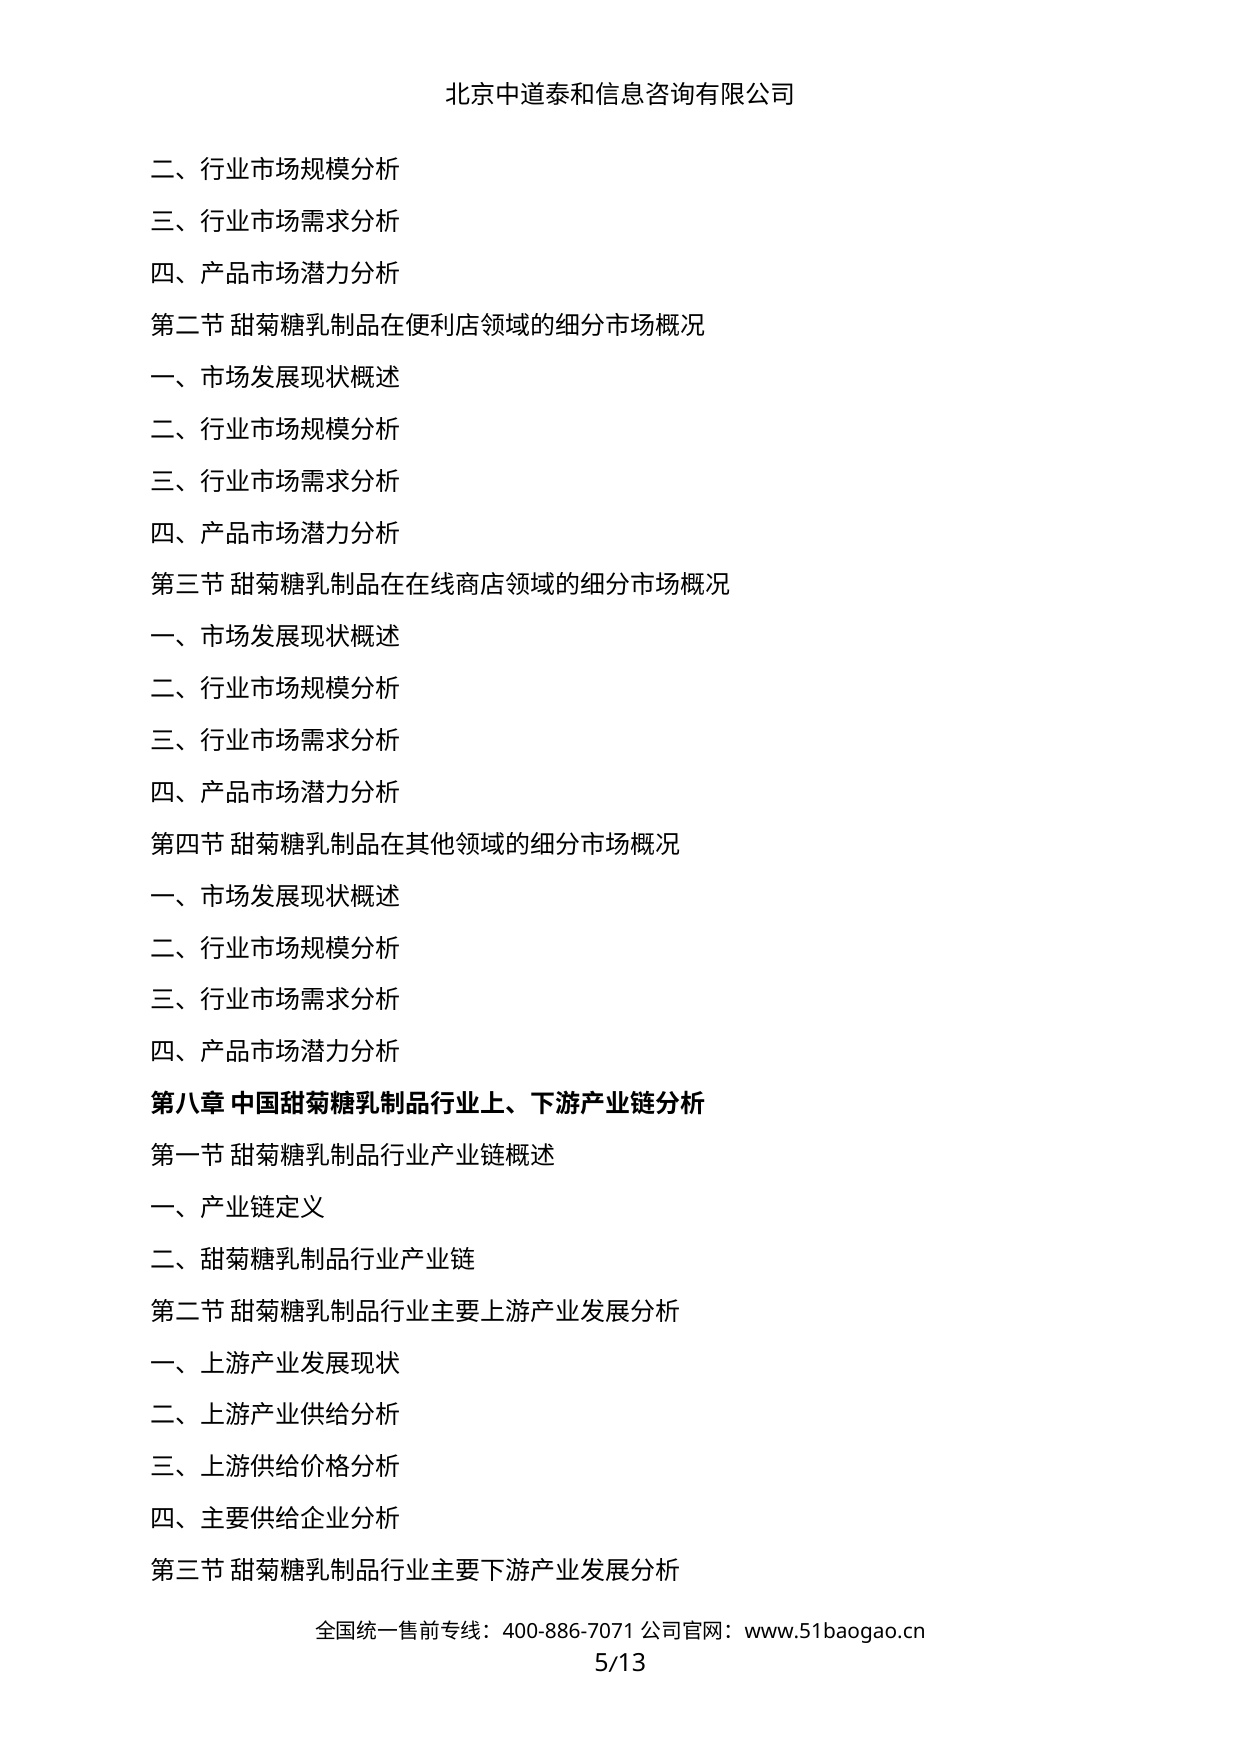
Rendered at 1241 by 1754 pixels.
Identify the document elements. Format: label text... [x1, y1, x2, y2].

text 一、上游产业发展现状 [150, 1343, 1090, 1379]
text 二、上游产业供给分析 [150, 1395, 1090, 1431]
text 四、产品市场潜力分析 [150, 254, 1090, 290]
text 一、市场发展现状概述 [150, 357, 1090, 394]
text 第三节 甜菊糖乳制品行业主要下游产业发展分析 [150, 1551, 1090, 1587]
text 三、行业市场需求分析 [150, 202, 1090, 238]
text 四、主要供给企业分析 [150, 1499, 1090, 1535]
text 二、行业市场规模分析 [150, 928, 1090, 964]
text 二、行业市场规模分析 [150, 150, 1090, 186]
text 第二节 甜菊糖乳制品行业主要上游产业发展分析 [150, 1291, 1090, 1327]
text 二、甜菊糖乳制品行业产业链 [150, 1239, 1090, 1276]
text 三、行业市场需求分析 [150, 980, 1090, 1016]
text 第八章 中国甜菊糖乳制品行业上、下游产业链分析 [150, 1084, 1090, 1120]
text 四、产品市场潜力分析 [150, 513, 1090, 549]
text 三、行业市场需求分析 [150, 461, 1090, 497]
text 一、市场发展现状概述 [150, 876, 1090, 912]
text 二、行业市场规模分析 [150, 669, 1090, 705]
text 三、上游供给价格分析 [150, 1447, 1090, 1483]
text 四、产品市场潜力分析 [150, 772, 1090, 809]
text 第二节 甜菊糖乳制品在便利店领域的细分市场概况 [150, 306, 1090, 342]
text 一、产业链定义 [150, 1187, 1090, 1224]
text 一、市场发展现状概述 [150, 617, 1090, 653]
text 四、产品市场潜力分析 [150, 1032, 1090, 1068]
text 二、行业市场规模分析 [150, 409, 1090, 446]
text 第四节 甜菊糖乳制品在其他领域的细分市场概况 [150, 824, 1090, 861]
text 第三节 甜菊糖乳制品在在线商店领域的细分市场概况 [150, 565, 1090, 601]
text 第一节 甜菊糖乳制品行业产业链概述 [150, 1136, 1090, 1172]
text 三、行业市场需求分析 [150, 721, 1090, 757]
